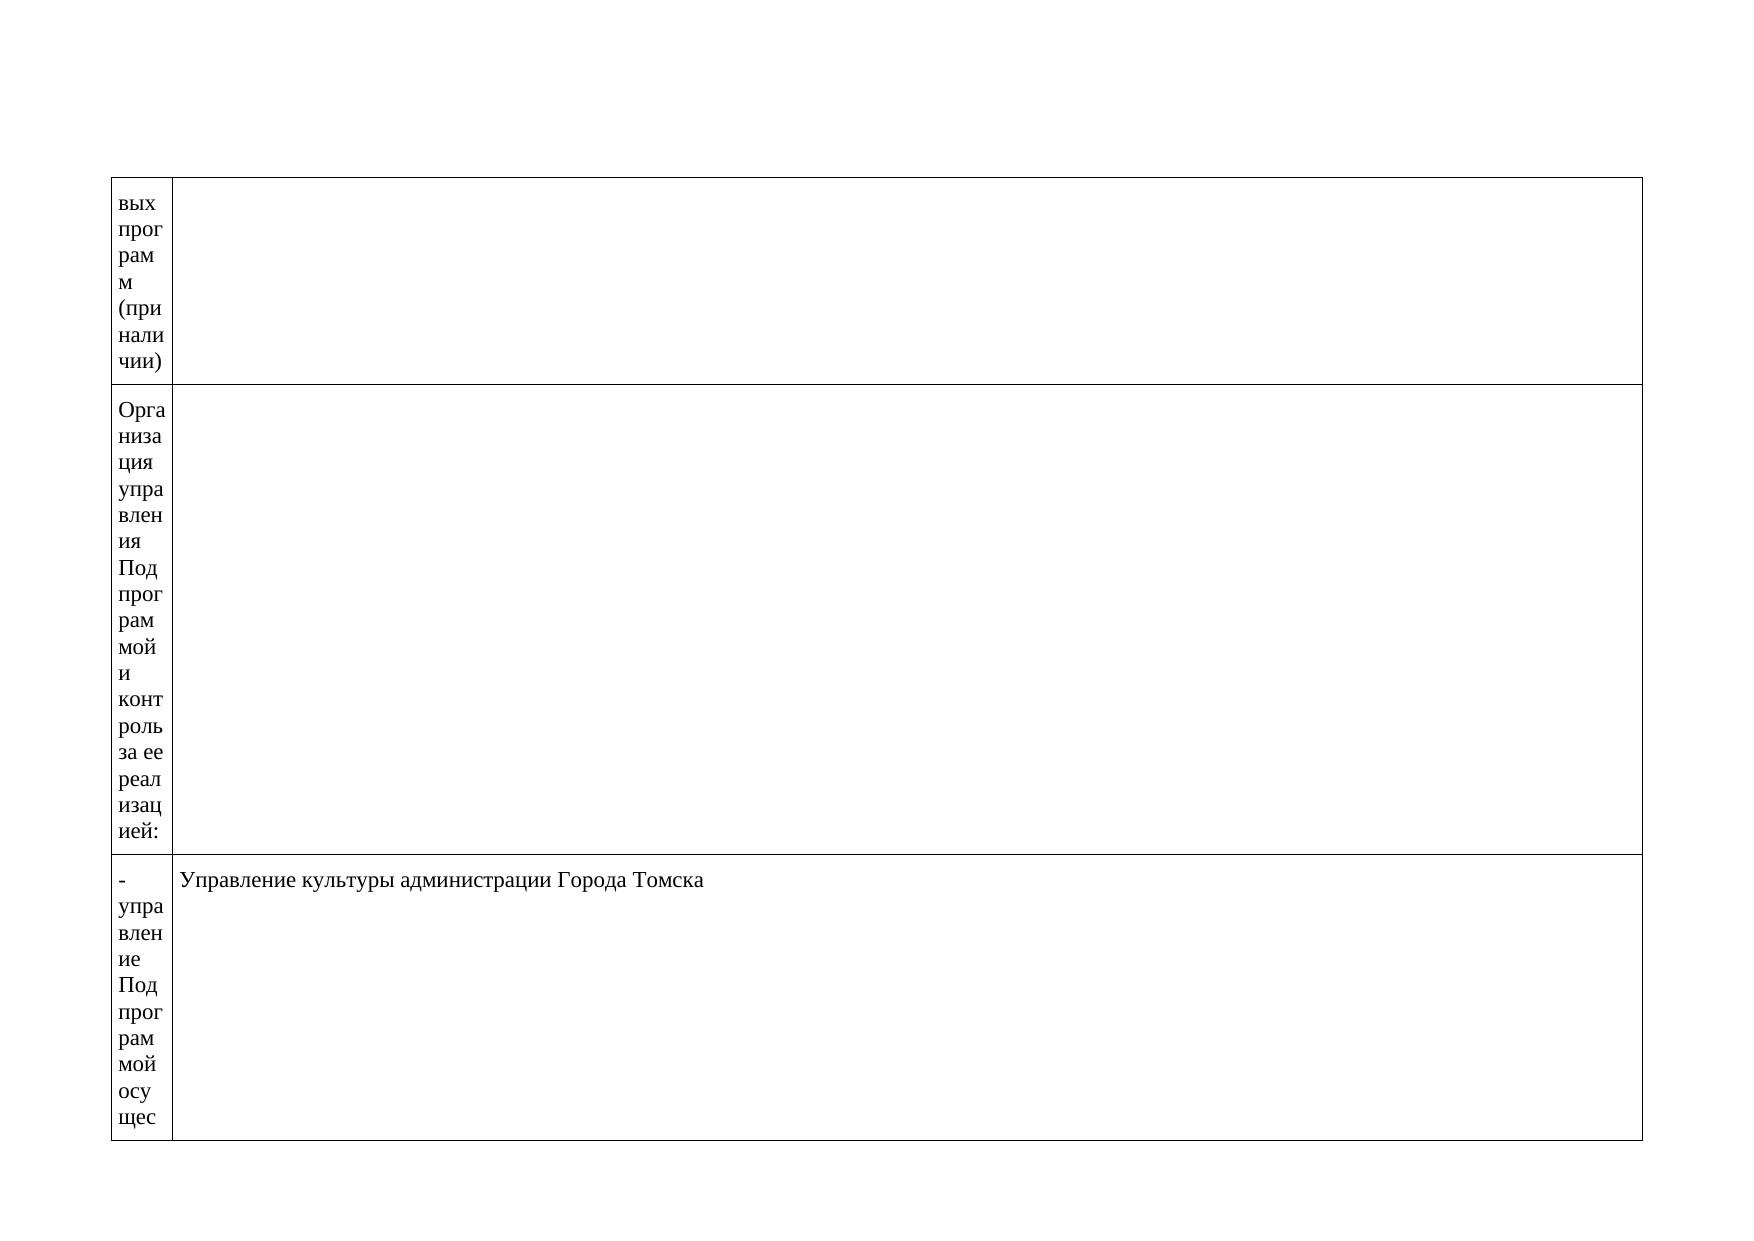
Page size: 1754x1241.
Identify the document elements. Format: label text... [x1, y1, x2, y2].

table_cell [173, 178, 1642, 384]
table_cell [112, 178, 172, 384]
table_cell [112, 855, 172, 1140]
table_cell [173, 385, 1642, 854]
table_cell Организация управления Подпрограммой и контроль за ее реализацией: [112, 385, 172, 854]
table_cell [173, 855, 1642, 1140]
